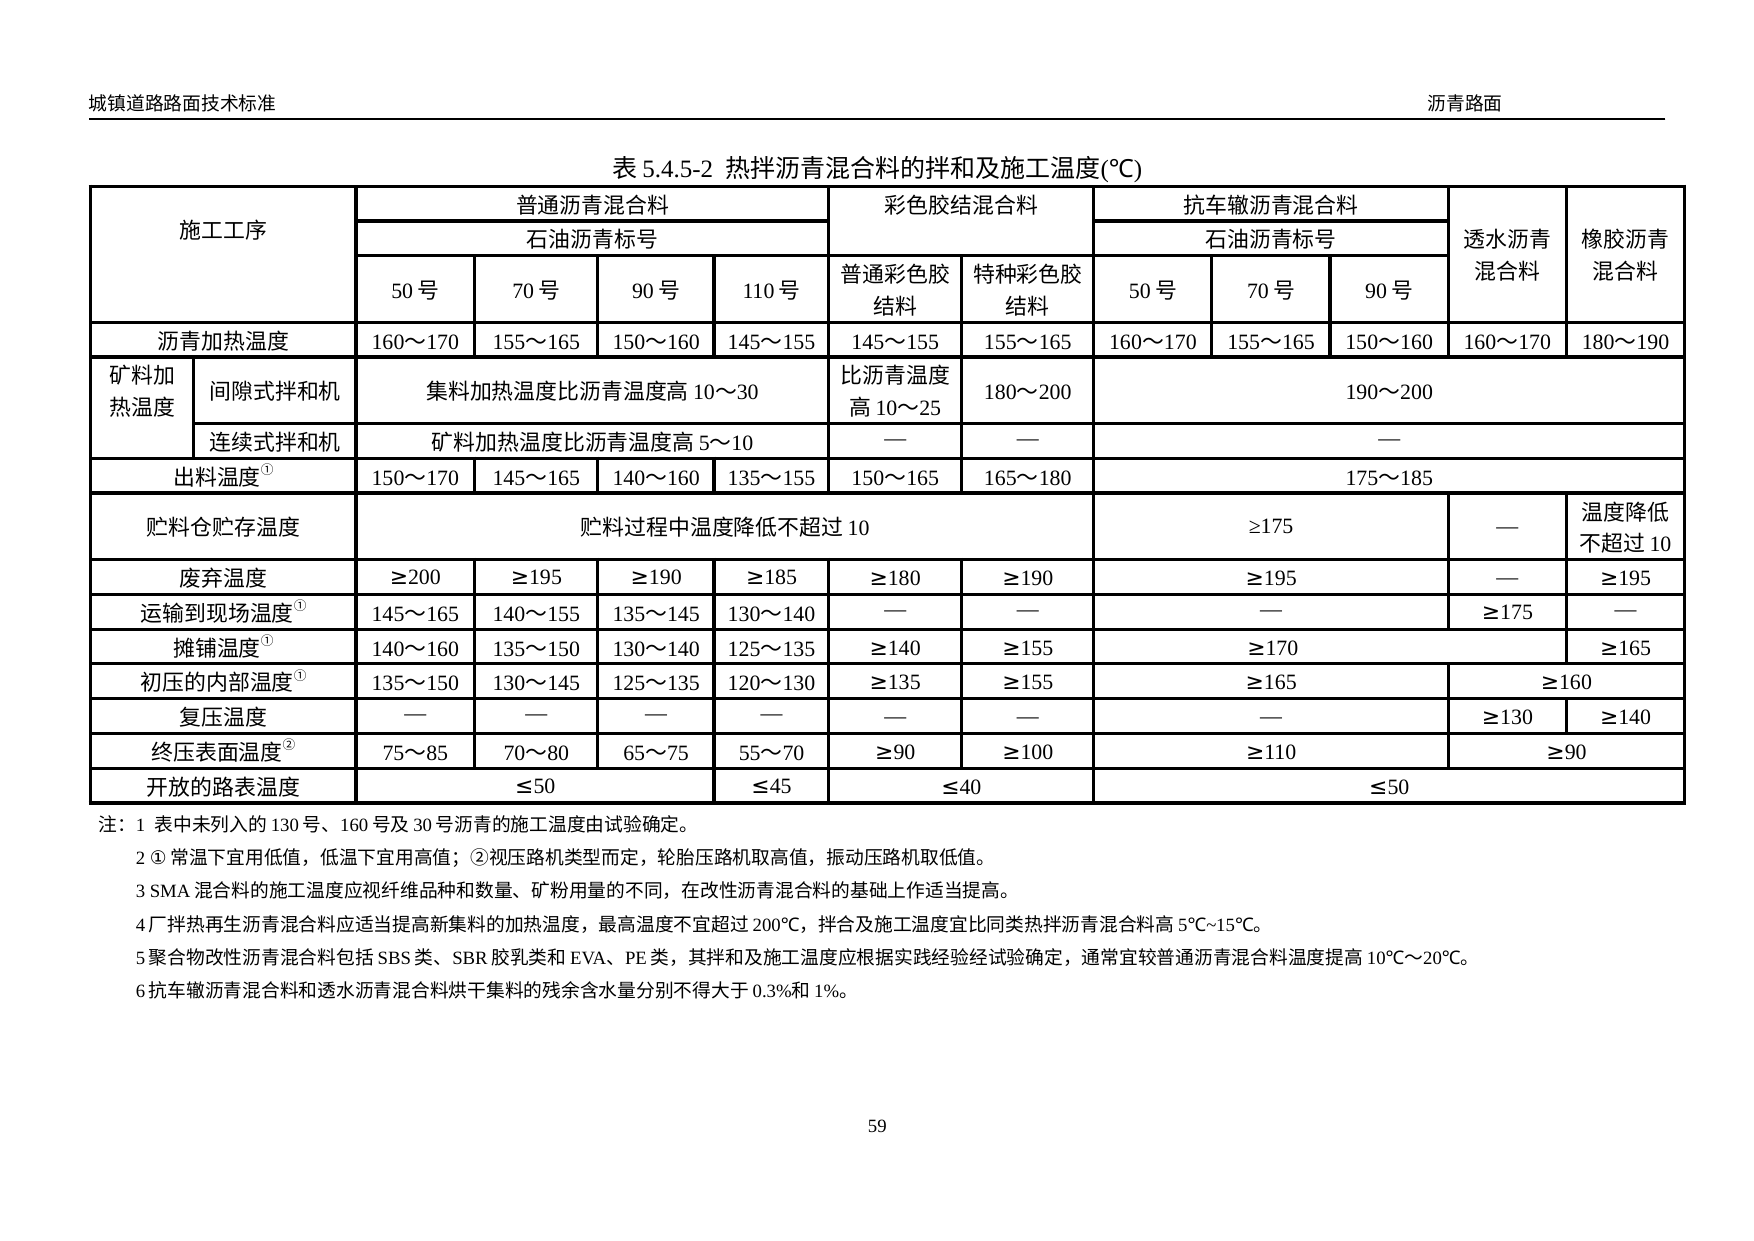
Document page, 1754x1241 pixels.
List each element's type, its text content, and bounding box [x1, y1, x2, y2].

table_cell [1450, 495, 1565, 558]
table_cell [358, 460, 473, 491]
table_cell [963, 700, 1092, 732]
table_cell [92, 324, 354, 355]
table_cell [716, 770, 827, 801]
text 5聚合物改性沥青混合料包括SBS类、SBR胶乳类和EVA、PE类，其拌和及施工温度应根据实践经验经试验确定，通常宜较普通沥青混合料温度提高10℃～20℃。 [89, 938, 1665, 971]
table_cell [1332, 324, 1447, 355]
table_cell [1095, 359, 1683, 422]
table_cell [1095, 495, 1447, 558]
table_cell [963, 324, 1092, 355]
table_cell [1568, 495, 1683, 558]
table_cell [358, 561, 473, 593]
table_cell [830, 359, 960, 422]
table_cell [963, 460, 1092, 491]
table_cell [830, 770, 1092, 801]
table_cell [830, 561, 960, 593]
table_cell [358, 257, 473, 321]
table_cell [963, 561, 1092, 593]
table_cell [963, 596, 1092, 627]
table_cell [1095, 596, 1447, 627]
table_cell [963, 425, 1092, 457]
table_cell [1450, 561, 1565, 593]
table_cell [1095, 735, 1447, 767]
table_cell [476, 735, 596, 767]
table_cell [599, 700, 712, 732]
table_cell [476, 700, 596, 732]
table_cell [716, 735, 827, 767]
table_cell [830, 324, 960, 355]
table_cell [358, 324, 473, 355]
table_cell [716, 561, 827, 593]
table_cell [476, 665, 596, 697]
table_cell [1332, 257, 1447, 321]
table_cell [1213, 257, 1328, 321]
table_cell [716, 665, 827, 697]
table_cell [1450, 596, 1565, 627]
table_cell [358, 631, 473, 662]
text 2 ①常温下宜用低值，低温下宜用高值；②视压路机类型而定，轮胎压路机取高值，振动压路机取低值。 [89, 838, 1665, 871]
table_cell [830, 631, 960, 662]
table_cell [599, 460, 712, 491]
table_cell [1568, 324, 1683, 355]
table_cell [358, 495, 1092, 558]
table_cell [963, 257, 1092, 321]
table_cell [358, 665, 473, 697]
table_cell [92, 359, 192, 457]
text 表5.4.5-2 热拌沥青混合料的拌和及施工温度(℃) [89, 148, 1665, 184]
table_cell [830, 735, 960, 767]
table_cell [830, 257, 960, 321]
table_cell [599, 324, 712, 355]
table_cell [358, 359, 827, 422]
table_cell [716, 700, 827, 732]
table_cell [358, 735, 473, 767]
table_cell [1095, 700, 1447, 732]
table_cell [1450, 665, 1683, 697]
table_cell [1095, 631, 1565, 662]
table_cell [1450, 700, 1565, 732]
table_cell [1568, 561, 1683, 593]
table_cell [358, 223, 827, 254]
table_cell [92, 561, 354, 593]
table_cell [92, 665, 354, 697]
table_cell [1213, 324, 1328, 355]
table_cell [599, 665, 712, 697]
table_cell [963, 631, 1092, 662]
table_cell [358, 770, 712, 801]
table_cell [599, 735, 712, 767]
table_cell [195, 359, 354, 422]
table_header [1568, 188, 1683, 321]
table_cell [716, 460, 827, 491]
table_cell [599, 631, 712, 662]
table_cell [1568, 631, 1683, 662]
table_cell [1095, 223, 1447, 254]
text 4厂拌热再生沥青混合料应适当提高新集料的加热温度，最高温度不宜超过200℃，拌合及施工温度宜比同类热拌沥青混合料高5℃~15℃。 [89, 904, 1665, 938]
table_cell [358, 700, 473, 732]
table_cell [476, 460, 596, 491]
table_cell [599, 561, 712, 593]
text 注：1 表中未列入的130号、160号及30号沥青的施工温度由试验确定。 [89, 805, 1665, 838]
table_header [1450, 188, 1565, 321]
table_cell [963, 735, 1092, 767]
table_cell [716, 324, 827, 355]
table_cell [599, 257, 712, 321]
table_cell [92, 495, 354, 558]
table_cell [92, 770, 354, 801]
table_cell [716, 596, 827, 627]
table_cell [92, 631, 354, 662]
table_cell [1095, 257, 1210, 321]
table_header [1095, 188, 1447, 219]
text 6抗车辙沥青混合料和透水沥青混合料烘干集料的残余含水量分别不得大于0.3%和1%。 [89, 971, 1665, 1004]
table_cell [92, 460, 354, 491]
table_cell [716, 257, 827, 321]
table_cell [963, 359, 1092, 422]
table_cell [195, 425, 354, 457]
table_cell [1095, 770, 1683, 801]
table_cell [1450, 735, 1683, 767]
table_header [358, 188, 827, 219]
text 3 SMA混合料的施工温度应视纤维品种和数量、矿粉用量的不同，在改性沥青混合料的基础上作适当提高。 [89, 871, 1665, 904]
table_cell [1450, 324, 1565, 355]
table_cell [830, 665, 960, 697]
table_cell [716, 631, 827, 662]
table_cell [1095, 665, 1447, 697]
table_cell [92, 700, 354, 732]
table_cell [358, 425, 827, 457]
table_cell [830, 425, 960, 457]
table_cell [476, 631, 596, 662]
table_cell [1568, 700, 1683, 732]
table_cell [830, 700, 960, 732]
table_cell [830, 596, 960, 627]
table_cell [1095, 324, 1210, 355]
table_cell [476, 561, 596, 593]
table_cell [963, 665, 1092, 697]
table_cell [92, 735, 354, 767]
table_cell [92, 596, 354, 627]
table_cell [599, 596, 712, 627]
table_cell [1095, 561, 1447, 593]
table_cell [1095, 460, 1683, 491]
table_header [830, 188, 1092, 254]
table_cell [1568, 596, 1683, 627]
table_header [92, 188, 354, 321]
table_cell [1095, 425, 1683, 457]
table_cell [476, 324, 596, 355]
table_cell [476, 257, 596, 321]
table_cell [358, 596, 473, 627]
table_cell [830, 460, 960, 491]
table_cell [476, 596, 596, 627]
